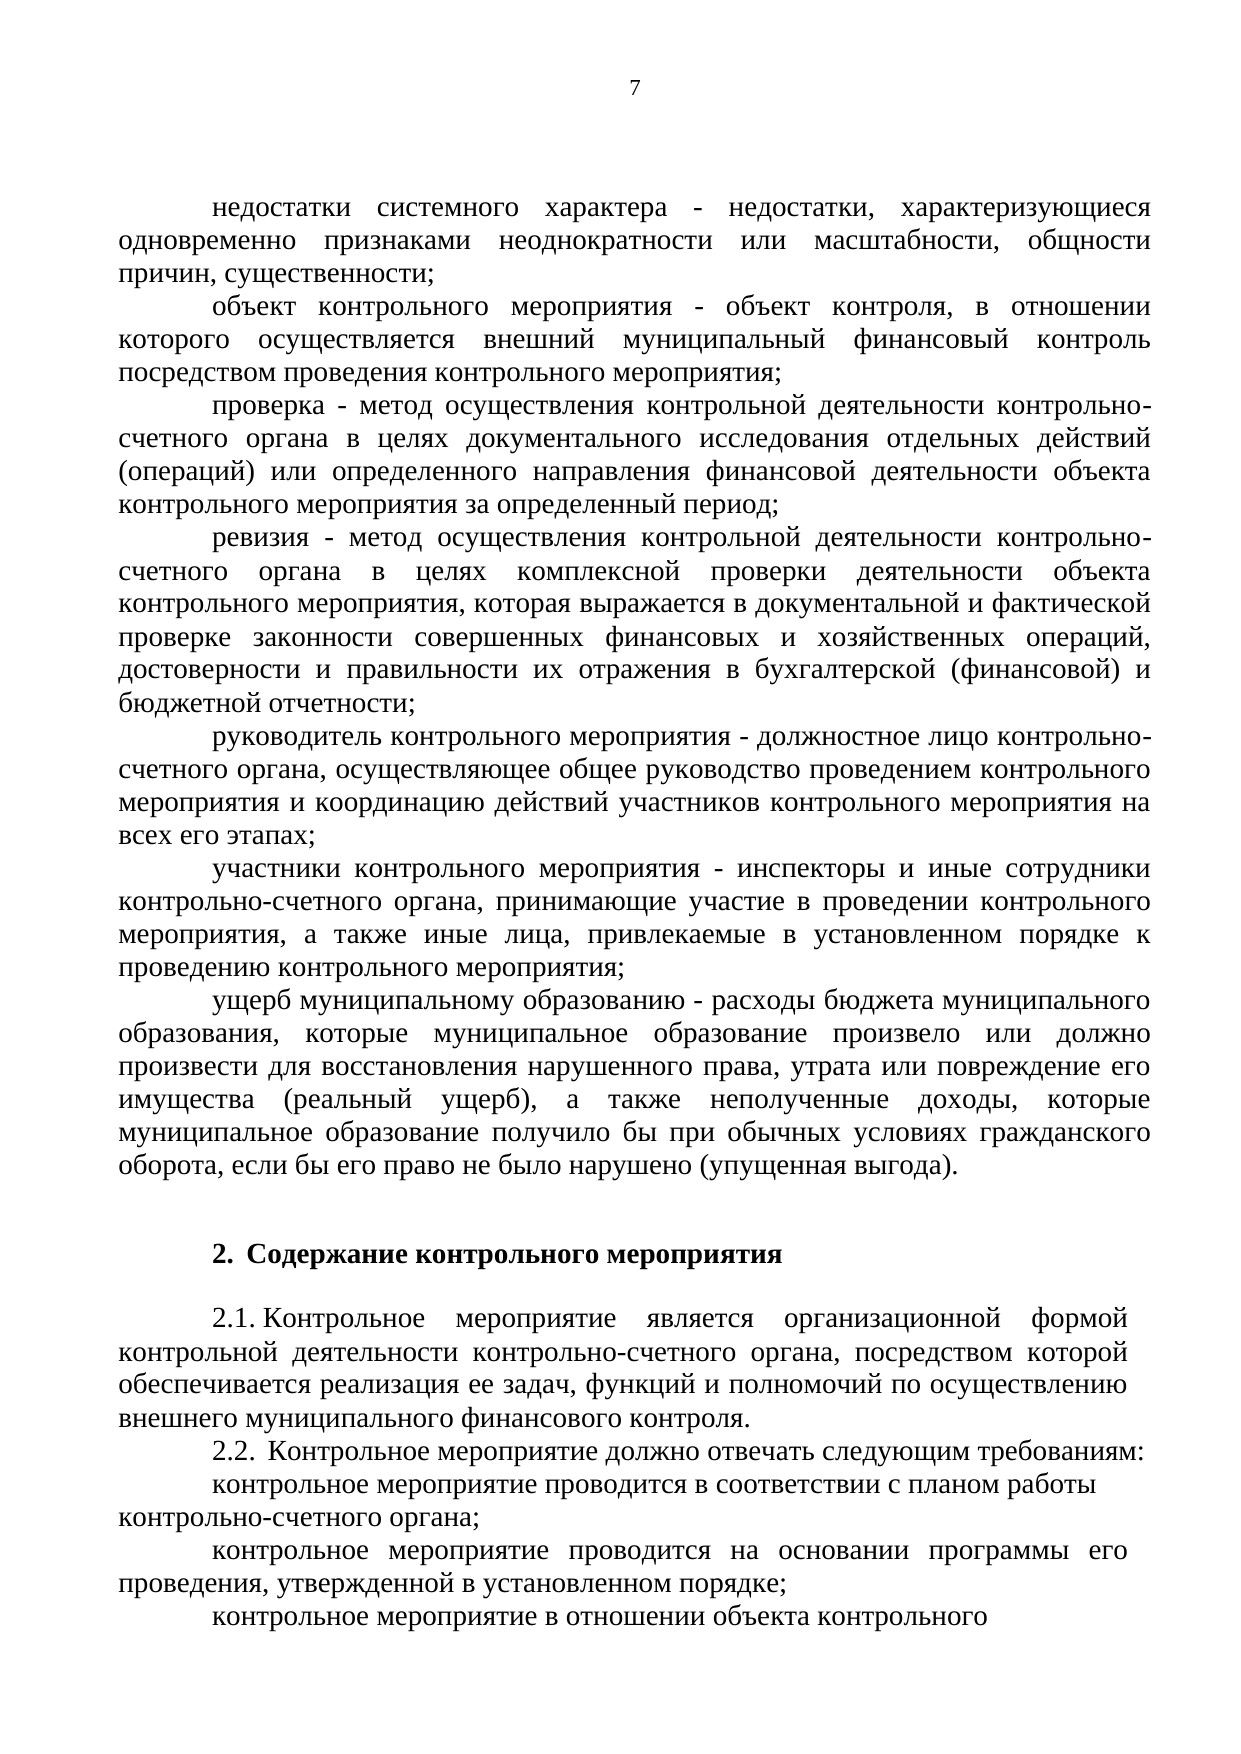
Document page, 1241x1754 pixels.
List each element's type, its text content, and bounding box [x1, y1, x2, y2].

text контрольное мероприятие в отношении объекта контрольного [118, 1599, 1129, 1632]
list Контрольное мероприятие является организационной формой контрольной деятельности контрольно-счетного органа, посредством которой обеспечивается реализация ее задач, функций и полномочий по осуществлению внешнего муниципального финансового контроля. [118, 1302, 1129, 1434]
text контрольное мероприятие проводится на основании программы его проведения, утвержденной в установленном порядке; [118, 1533, 1129, 1599]
text участники контрольного мероприятия - инспекторы и иные сотрудники контрольно-счетного органа, принимающие участие в проведении контрольного мероприятия, а также иные лица, привлекаемые в установленном порядке к проведению контрольного мероприятия; [118, 851, 1152, 983]
list Контрольное мероприятие должно отвечать следующим требованиям: контрольное мероприятие проводится в соответствии с планом работы [212, 1434, 1152, 1500]
text ревизия - метод осуществления контрольной деятельности контрольносчетного органа в целях комплексной проверки деятельности объекта контрольного мероприятия, которая выражается в документальной и фактической проверке законности совершенных финансовых и хозяйственных операций, достоверности и правильности их отражения в бухгалтерской (финансовой) и бюджетной отчетности; [118, 521, 1152, 719]
text контрольно-счетного органа; [118, 1500, 1152, 1533]
text недостатки системного характера - недостатки, характеризующиеся одновременно признаками неоднократности или масштабности, общности причин, существенности; [118, 190, 1152, 289]
text объект контрольного мероприятия - объект контроля, в отношении которого осуществляется внешний муниципальный финансовый контроль посредством проведения контрольного мероприятия; [118, 289, 1152, 388]
text ущерб муниципальному образованию - расходы бюджета муниципального образования, которые муниципальное образование произвело или должно произвести для восстановления нарушенного права, утрата или повреждение его имущества (реальный ущерб), а также неполученные доходы, которые муниципальное образование получило бы при обычных условиях гражданского оборота, если бы его право не было нарушено (упущенная выгода). [118, 983, 1152, 1181]
text руководитель контрольного мероприятия - должностное лицо контрольносчетного органа, осуществляющее общее руководство проведением контрольного мероприятия и координацию действий участников контрольного мероприятия на всех его этапах; [118, 719, 1152, 851]
list Содержание контрольного мероприятия [118, 1240, 1152, 1269]
text проверка - метод осуществления контрольной деятельности контрольно-счетного органа в целях документального исследования отдельных действий (операций) или определенного направления финансовой деятельности объекта контрольного мероприятия за определенный период; [118, 388, 1152, 521]
